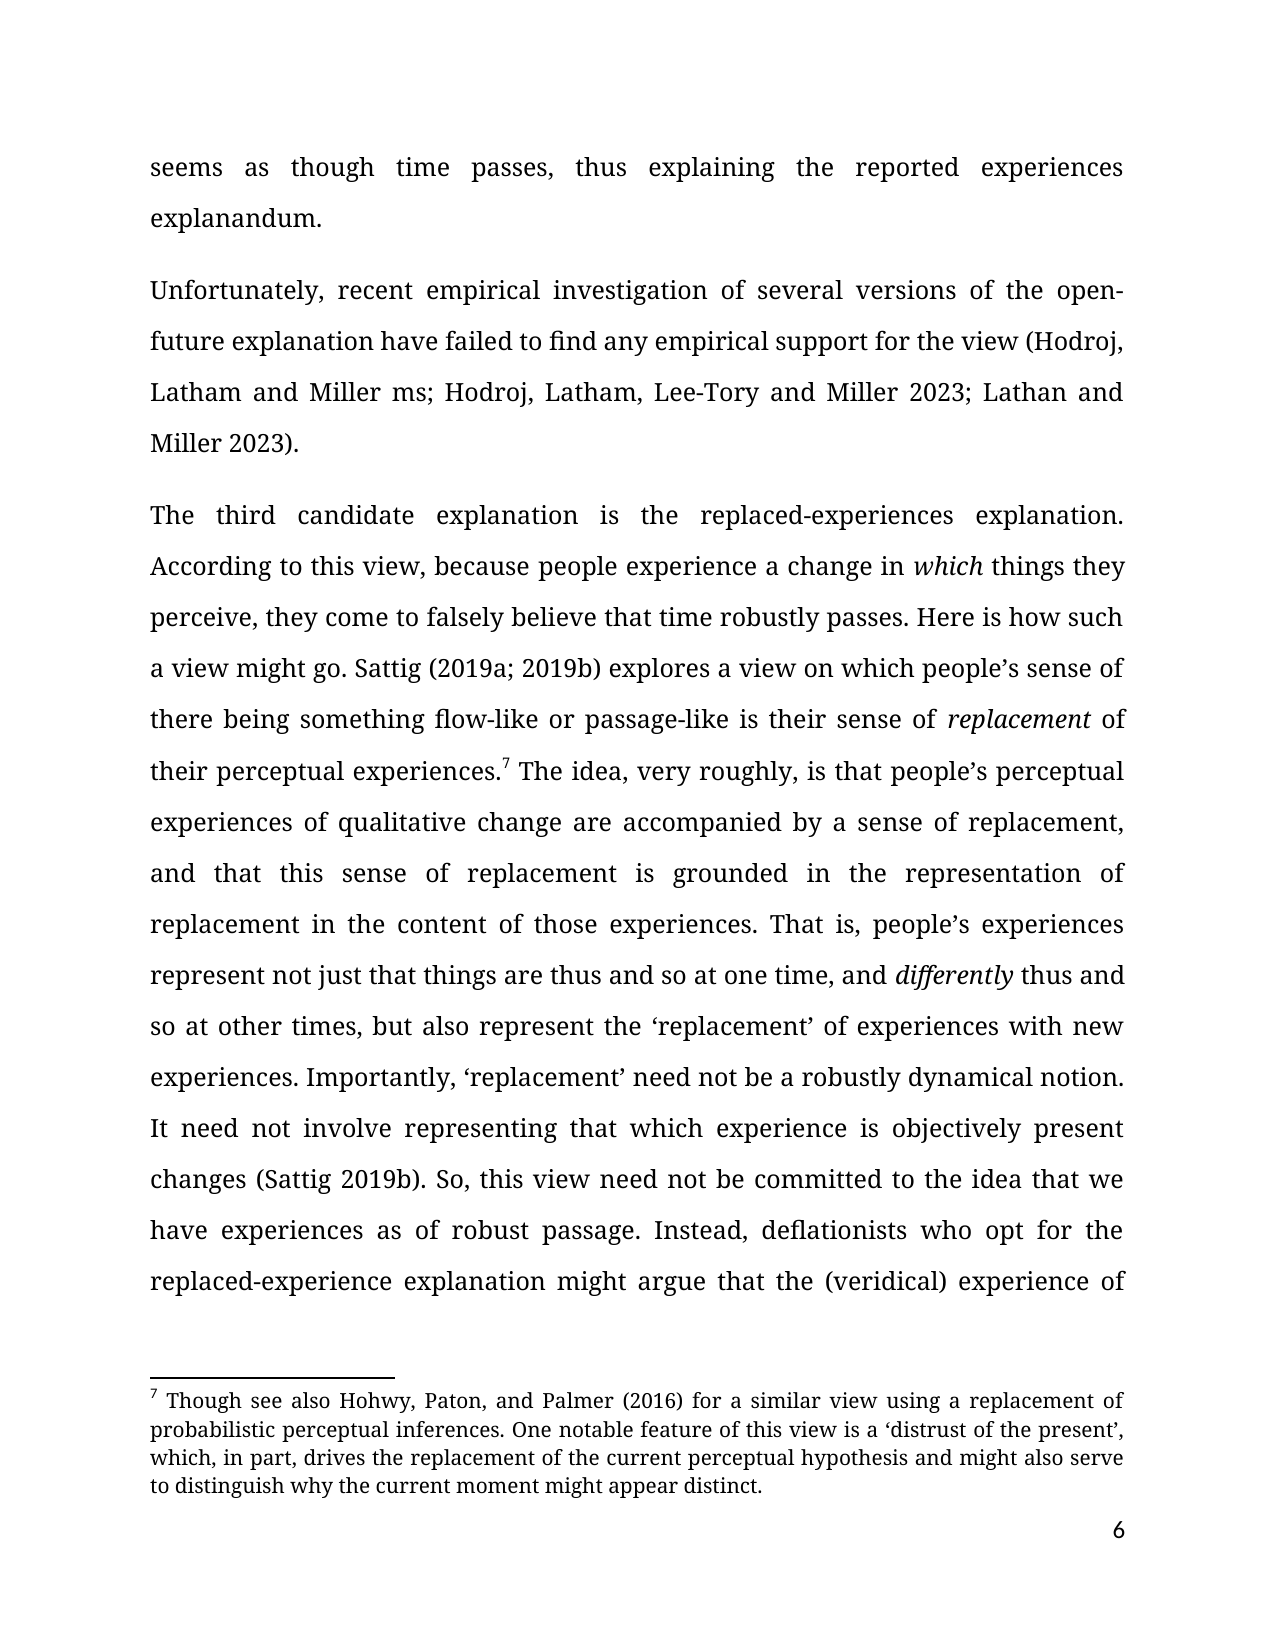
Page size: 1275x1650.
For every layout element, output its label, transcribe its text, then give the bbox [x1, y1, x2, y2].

text Unfortunately, recent empirical investigation of several versions of the open-future explanation have failed to find any empirical support for the view (Hodroj, Latham and Miller ms; Hodroj, Latham, Lee-Tory and Miller 2023; Lathan and Miller 2023). [150, 273, 1125, 460]
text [150, 498, 1125, 1298]
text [150, 150, 1125, 235]
